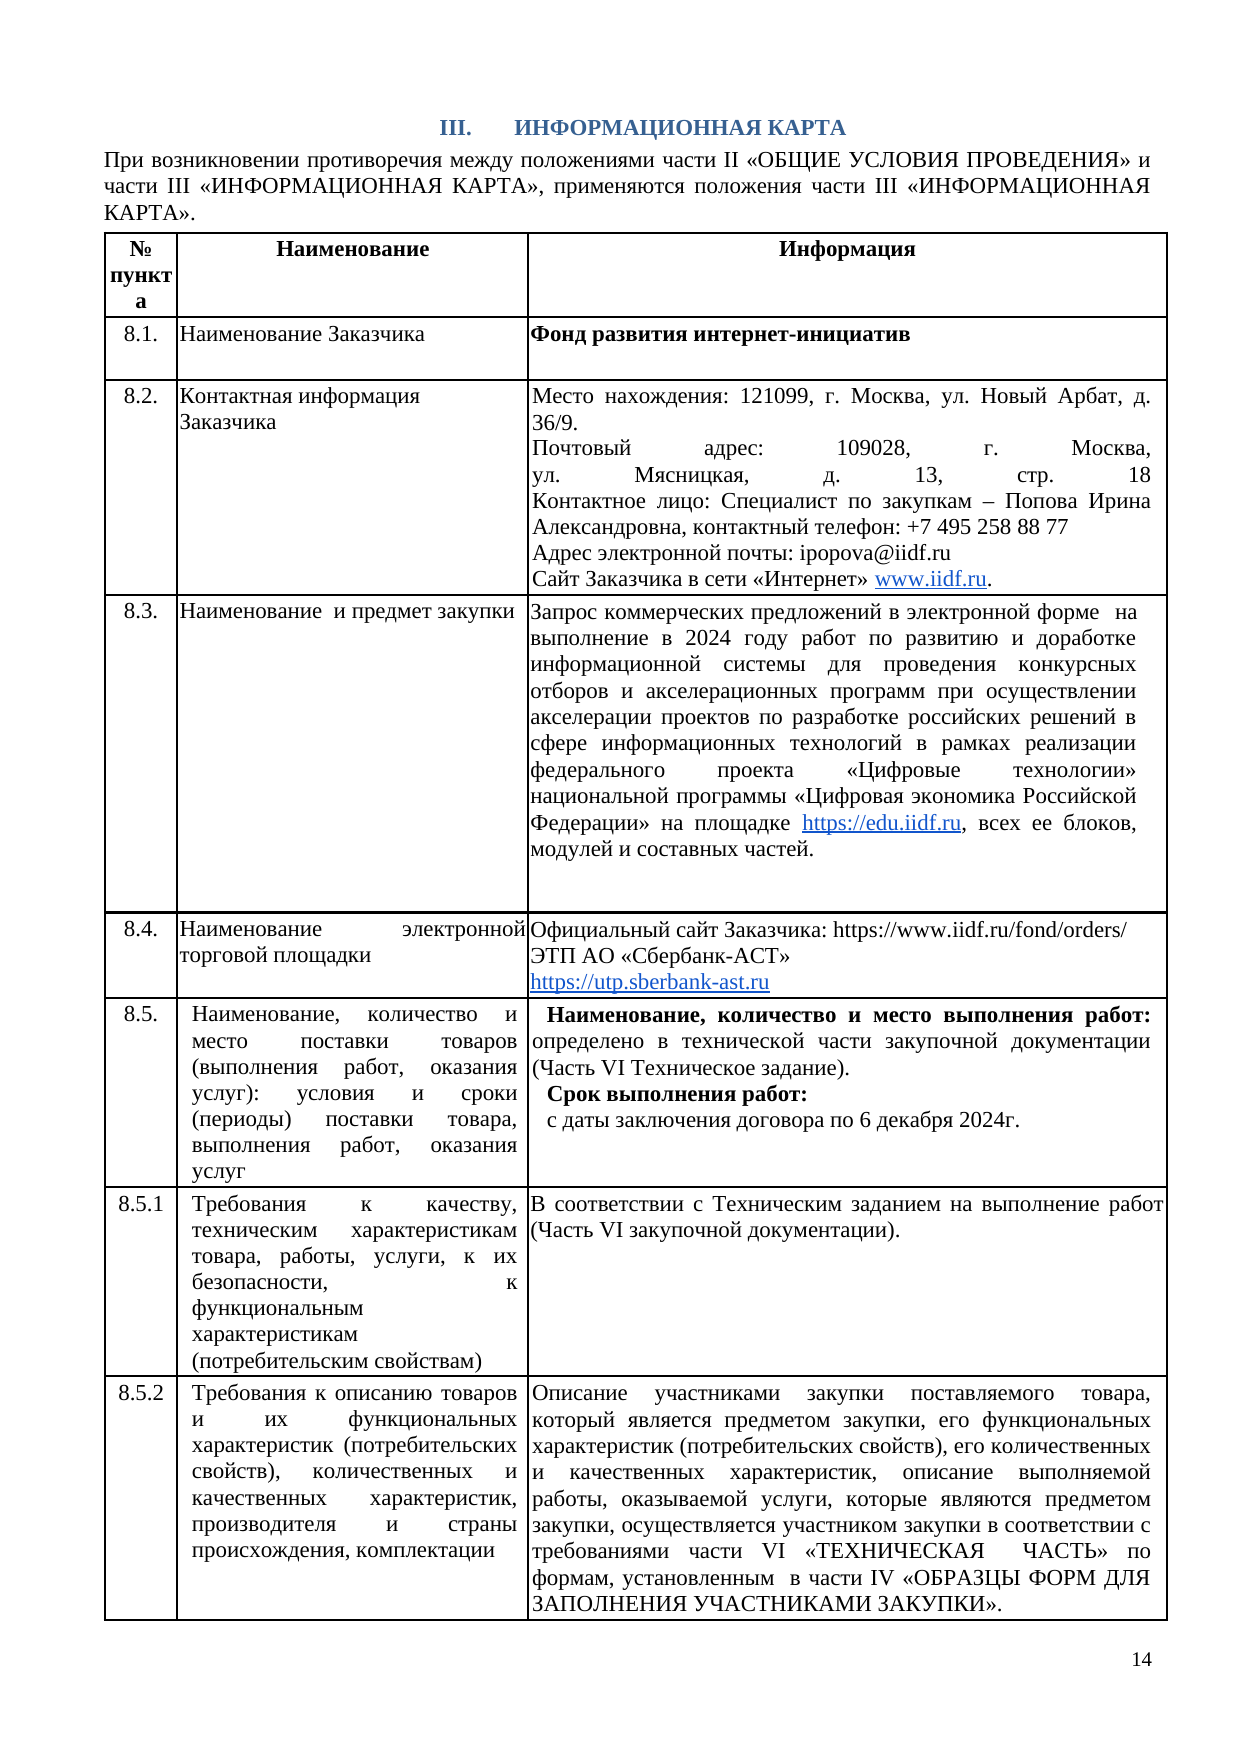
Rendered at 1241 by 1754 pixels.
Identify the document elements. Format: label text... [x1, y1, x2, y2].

table_cell Фонд развития интернет-инициатив [529, 318, 1166, 378]
table_header Наименование [178, 234, 527, 316]
table_cell Контактная информация Заказчика [178, 381, 527, 593]
table_cell Наименование электронной торговой площадки [178, 914, 527, 997]
table_cell 8.5.2 [106, 1377, 176, 1618]
text При возникновении противоречия между положениями части II «ОБЩИЕ УСЛОВИЯ ПРОВЕДЕНИЯ» и части III «ИНФОРМАЦИОННАЯ КАРТА», применяются положения части III «ИНФОРМАЦИОННАЯ КАРТА». [103, 146, 1152, 225]
table_cell 8.1. [106, 318, 176, 378]
table_header № пункта [106, 234, 176, 316]
table_cell 8.3. [106, 596, 176, 911]
table_cell 8.4. [106, 914, 176, 997]
table_cell Описание участниками закупки поставляемого товара, который является предметом закупки, его функциональных характеристик (потребительских свойств), его количественных и качественных характеристик, описание выполняемой работы, оказываемой услуги, которые являются предметом закупки, осуществляется участником закупки в соответствии с требованиями части VI «ТЕХНИЧЕСКАЯ ЧАСТЬ» по формам, установленным в части IV «ОБРАЗЦЫ ФОРМ ДЛЯ ЗАПОЛНЕНИЯ УЧАСТНИКАМИ ЗАКУПКИ». [529, 1377, 1166, 1618]
table_cell Наименование, количество и место поставки товаров (выполнения работ, оказания услуг): условия и сроки (периоды) поставки товара, выполнения работ, оказания услуг [178, 999, 527, 1186]
table_cell 8.5. [106, 999, 176, 1186]
table_cell Наименование и предмет закупки [178, 596, 527, 911]
table_cell Требования к качеству, техническим характеристикам товара, работы, услуги, к их безопасности, к функциональным характеристикам (потребительским свойствам) [178, 1188, 527, 1375]
table_cell Требования к описанию товаров и их функциональных характеристик (потребительских свойств), количественных и качественных характеристик, производителя и страны происхождения, комплектации [178, 1377, 527, 1618]
table_cell 8.5.1 [106, 1188, 176, 1375]
table_cell 8.2. [106, 381, 176, 593]
table_header Информация [529, 234, 1166, 316]
table_cell Место нахождения: 121099, г. Москва, ул. Новый Арбат, д. 36/9. Почтовый адрес: 109028, г. Москва, ул. Мясницкая, д. 13, стр. 18 Контактное лицо: Специалист по закупкам – Попова Ирина Александровна, контактный телефон: +7 495 258 88 77 Адрес электронной почты: ipopova@iidf.ru Сайт Заказчика в сети «Интернет» www.iidf.ru. [529, 381, 1166, 593]
table_cell Официальный сайт Заказчика: https://www.iidf.ru/fond/orders/ ЭТП АО «Сбербанк-АСТ» https://utp.sberbank-ast.ru [529, 914, 1166, 997]
list ИНФОРМАЦИОННАЯ КАРТА [133, 114, 1152, 140]
table_cell В соответствии с Техническим заданием на выполнение работ (Часть VI закупочной документации). [529, 1188, 1166, 1375]
table_cell Наименование, количество и место выполнения работ: определено в технической части закупочной документации (Часть VI Техническое задание). Срок выполнения работ: с даты заключения договора по 6 декабря 2024г. [529, 999, 1166, 1186]
table_cell Запрос коммерческих предложений в электронной форме на выполнение в 2024 году работ по развитию и доработке информационной системы для проведения конкурсных отборов и акселерационных программ при осуществлении акселерации проектов по разработке российских решений в сфере информационных технологий в рамках реализации федерального проекта «Цифровые технологии» национальной программы «Цифровая экономика Российской Федерации» на площадке https://edu.iidf.ru, всех ее блоков, модулей и составных частей. [529, 596, 1166, 911]
table_cell Наименование Заказчика [178, 318, 527, 378]
